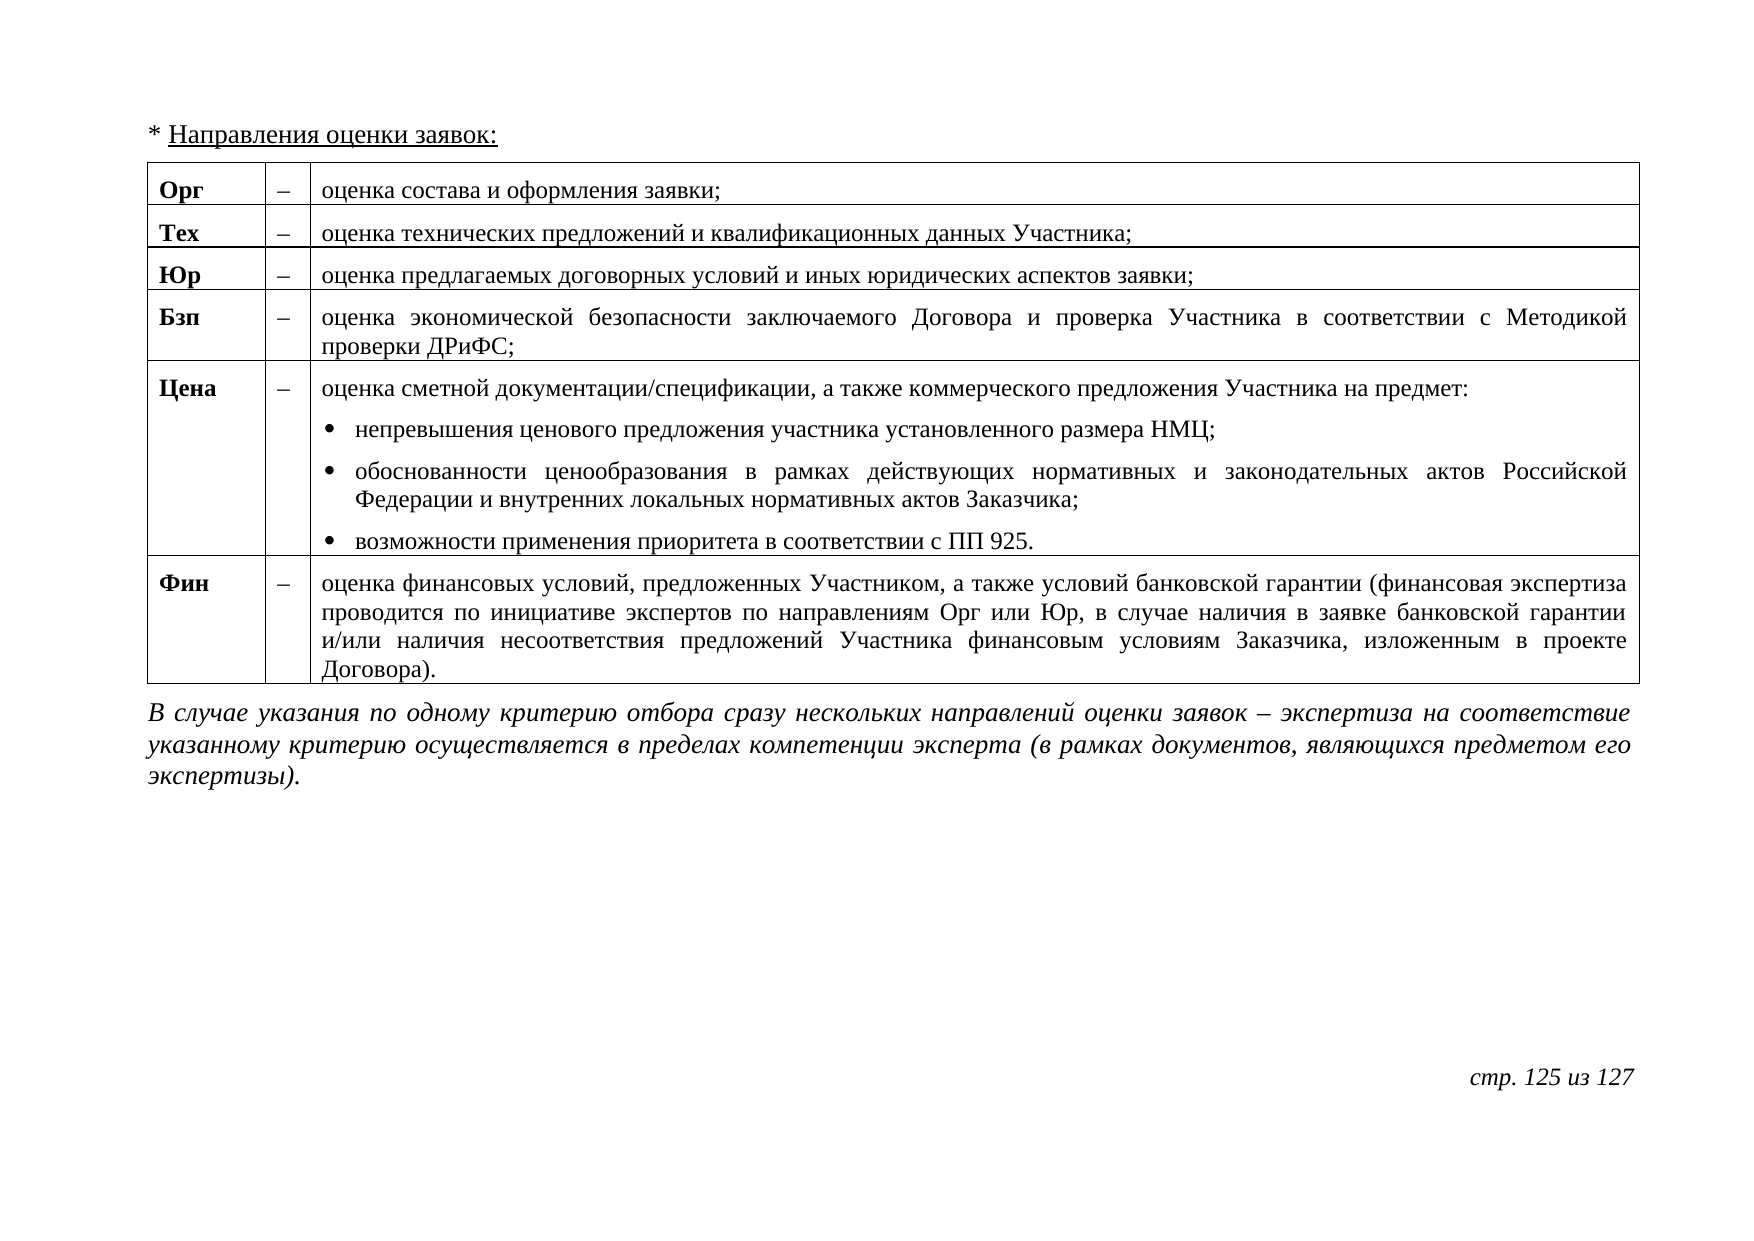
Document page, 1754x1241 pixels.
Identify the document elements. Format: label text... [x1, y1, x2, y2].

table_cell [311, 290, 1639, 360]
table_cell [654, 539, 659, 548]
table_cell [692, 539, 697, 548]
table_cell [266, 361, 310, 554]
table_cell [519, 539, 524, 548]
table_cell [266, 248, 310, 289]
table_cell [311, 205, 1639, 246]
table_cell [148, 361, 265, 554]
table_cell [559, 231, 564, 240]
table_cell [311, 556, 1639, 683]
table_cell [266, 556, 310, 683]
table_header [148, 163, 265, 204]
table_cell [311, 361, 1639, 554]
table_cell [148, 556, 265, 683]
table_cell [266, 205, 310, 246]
text * Направления оценки заявок: [148, 118, 1636, 149]
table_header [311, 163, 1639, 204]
text В случае указания по одному критерию отбора сразу нескольких направлений оценки заявок – экспертиза на соответствие указанному критерию осуществляется в пределах компетенции эксперта (в рамках документов, являющихся предметом его экспертизы). [148, 697, 1636, 790]
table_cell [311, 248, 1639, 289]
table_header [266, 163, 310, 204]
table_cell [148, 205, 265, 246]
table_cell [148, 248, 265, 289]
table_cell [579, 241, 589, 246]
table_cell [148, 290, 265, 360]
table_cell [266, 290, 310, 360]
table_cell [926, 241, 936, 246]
